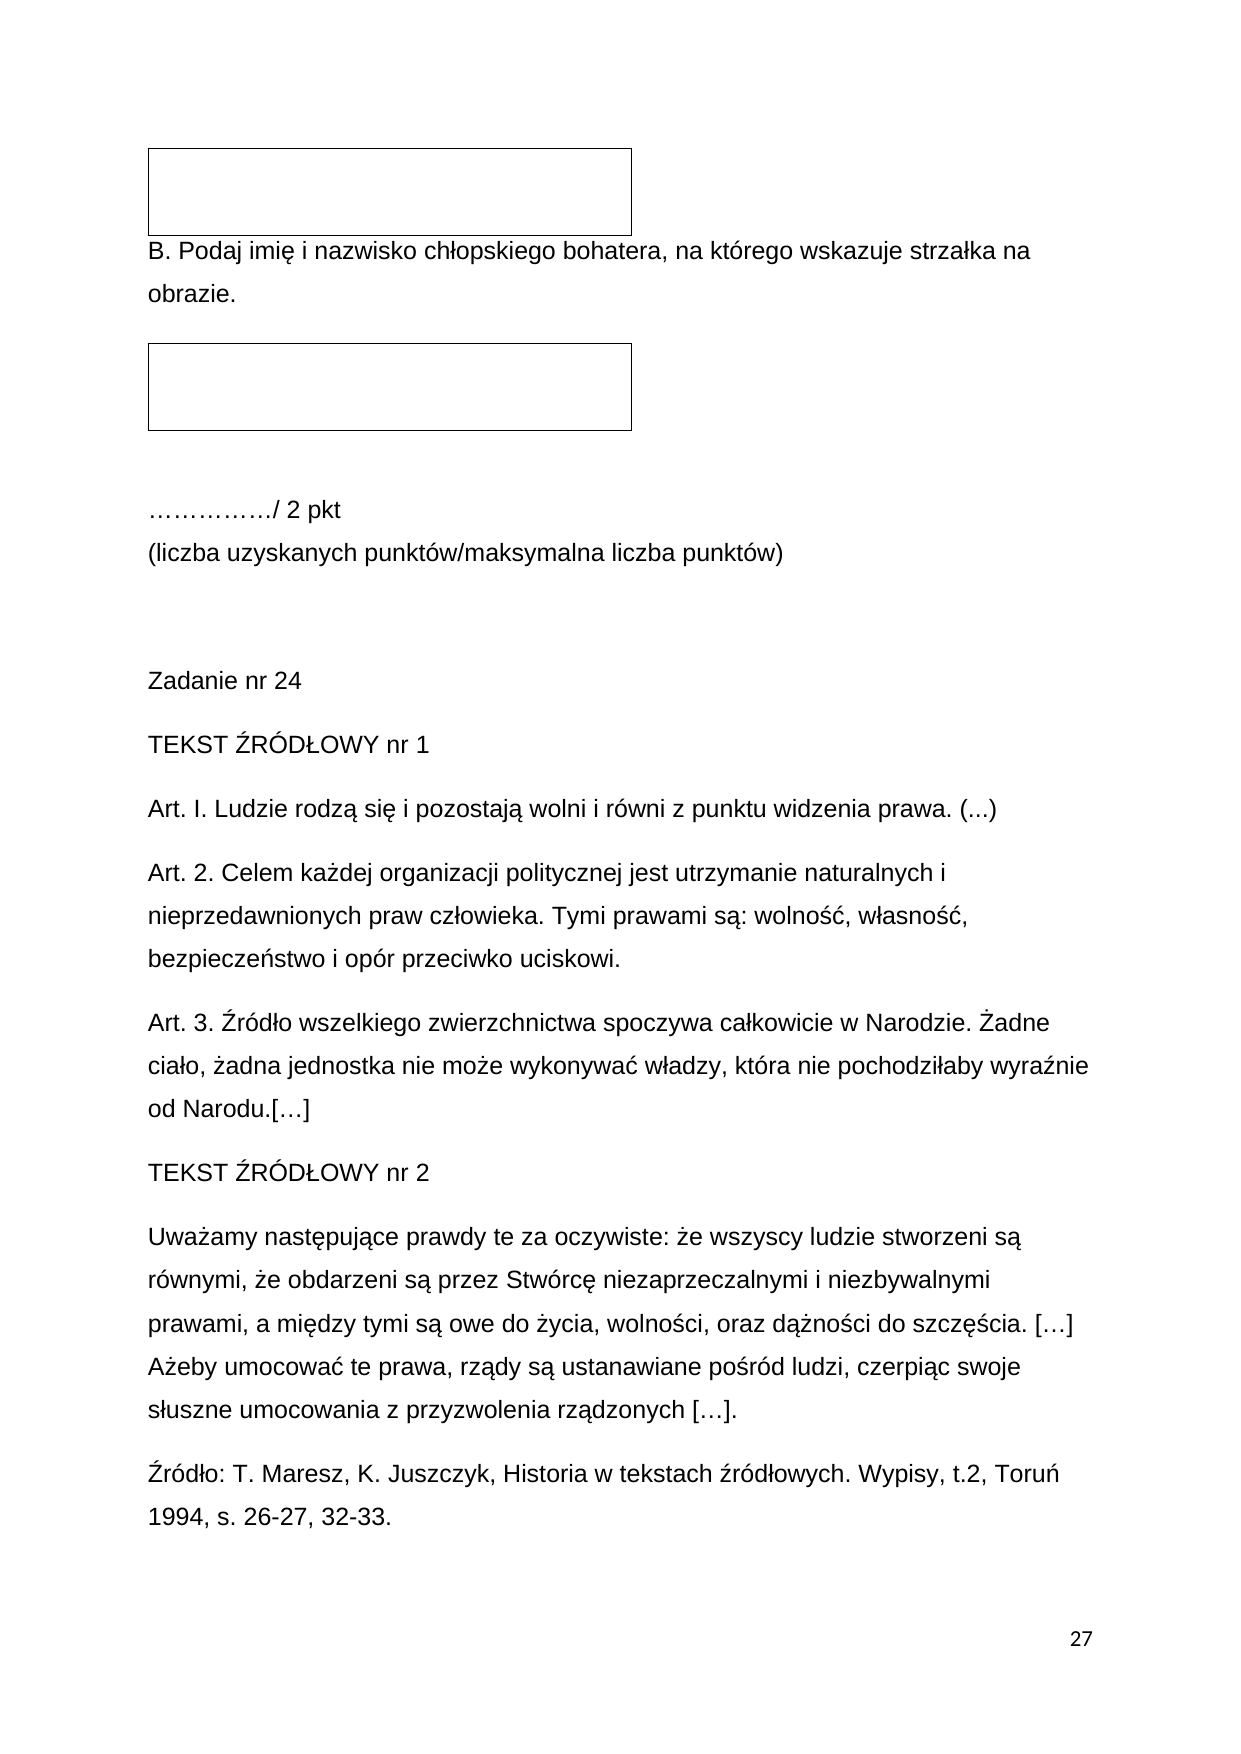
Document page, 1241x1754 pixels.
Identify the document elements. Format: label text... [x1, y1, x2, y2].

text Art. 2. Celem każdej organizacji politycznej jest utrzymanie naturalnych i nieprzedawnionych praw człowieka. Tymi prawami są: wolność, własność, bezpieczeństwo i opór przeciwko uciskowi. [148, 858, 1093, 973]
text Źródło: T. Maresz, K. Juszczyk, Historia w tekstach źródłowych. Wypisy, t.2, Toruń 1994, s. 26-27, 32-33. [148, 1459, 1093, 1531]
text Zadanie nr 24 [148, 666, 1093, 695]
text TEKST ŹRÓDŁOWY nr 2 [148, 1158, 1093, 1187]
text Art. I. Ludzie rodzą się i pozostają wolni i równi z punktu widzenia prawa. (...) [148, 794, 1093, 823]
table_header [149, 344, 631, 430]
text TEKST ŹRÓDŁOWY nr 1 [148, 730, 1093, 759]
text Art. 3. Źródło wszelkiego zwierzchnictwa spoczywa całkowicie w Narodzie. Żadne ciało, żadna jednostka nie może wykonywać władzy, która nie pochodziłaby wyraźnie od Narodu.[…] [148, 1008, 1093, 1123]
table_header [149, 149, 631, 235]
text Uważamy następujące prawdy te za oczywiste: że wszyscy ludzie stworzeni są równymi, że obdarzeni są przez Stwórcę niezaprzeczalnymi i niezbywalnymi prawami, a między tymi są owe do życia, wolności, oraz dążności do szczęścia. […] Ażeby umocować te prawa, rządy są ustanawiane pośród ludzi, czerpiąc swoje słuszne umocowania z przyzwolenia rządzonych […]. [148, 1222, 1093, 1424]
text ……………/ 2 pkt (liczba uzyskanych punktów/maksymalna liczba punktów) [148, 495, 1093, 567]
text B. Podaj imię i nazwisko chłopskiego bohatera, na którego wskazuje strzałka na obrazie. [148, 236, 1093, 308]
